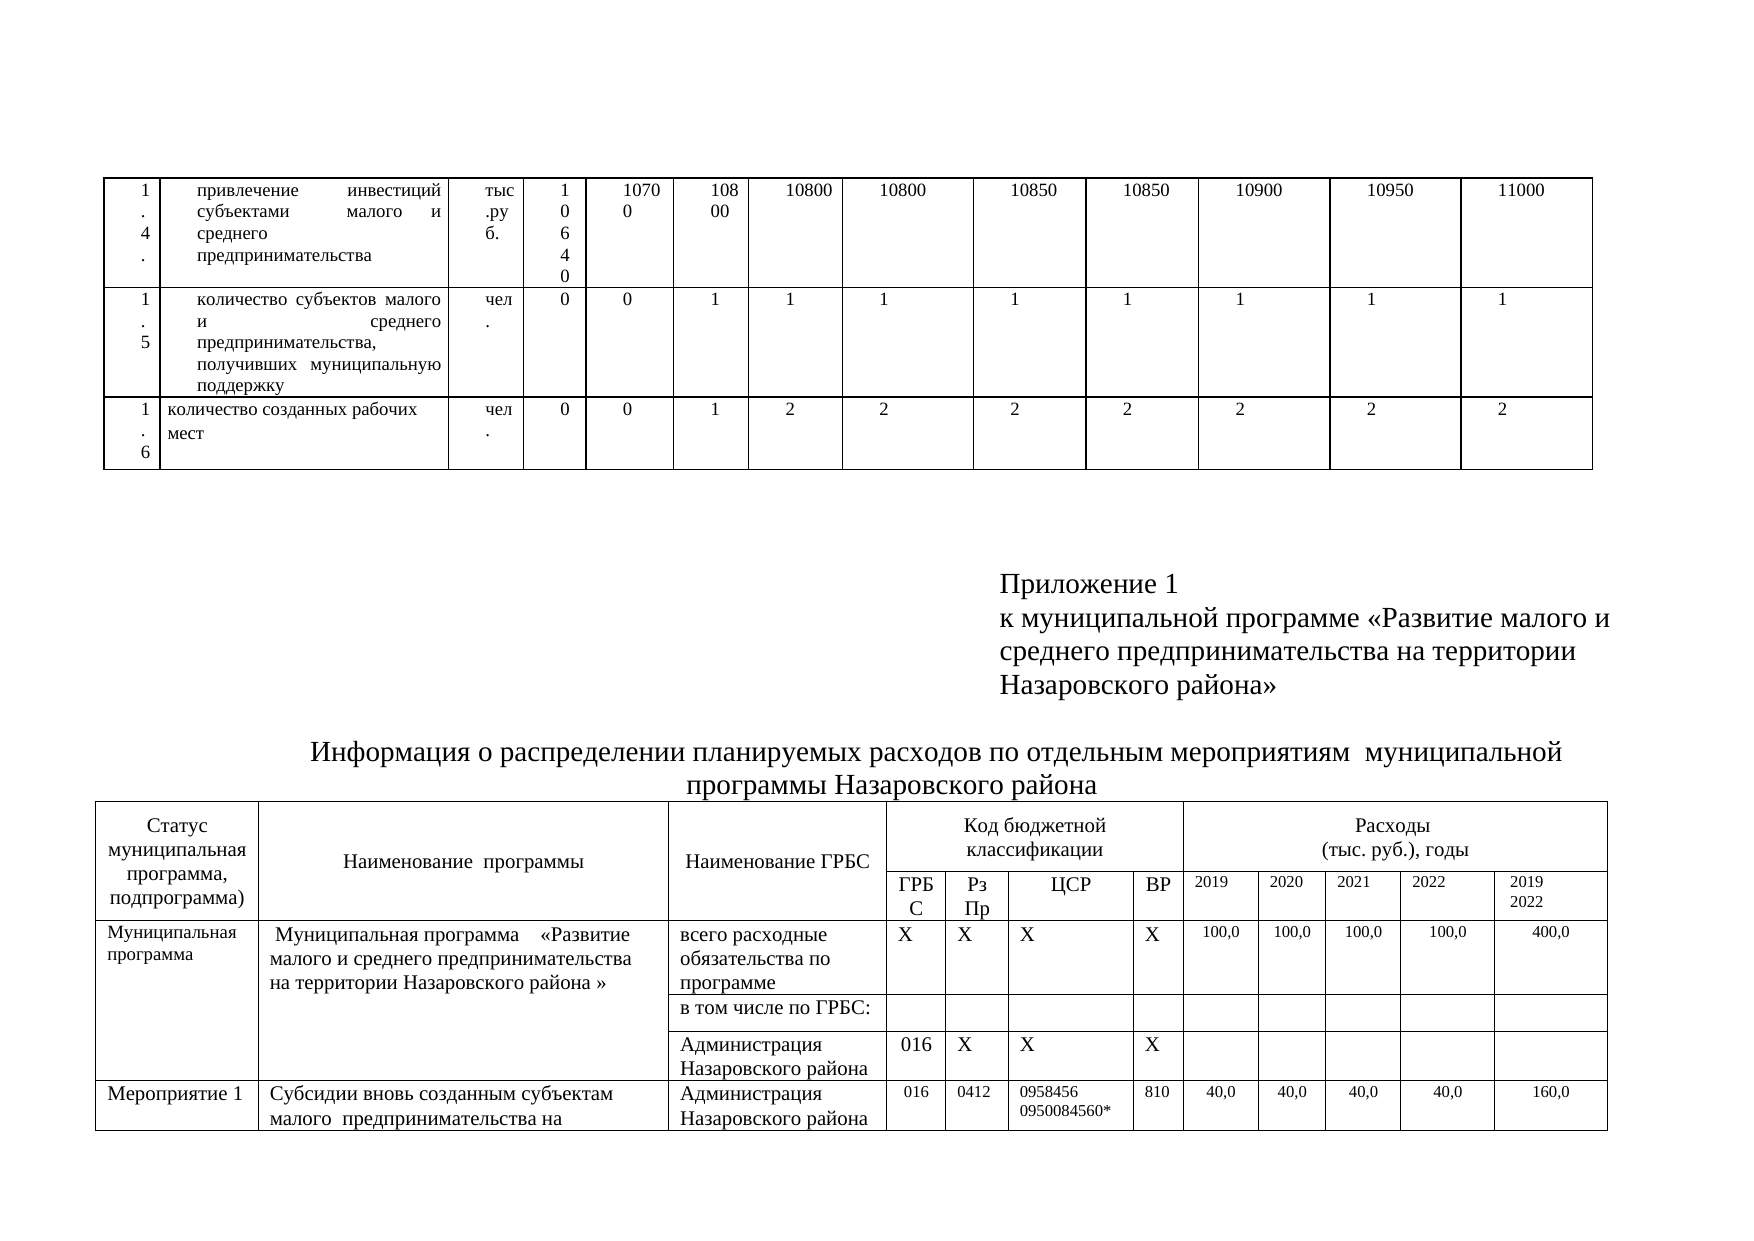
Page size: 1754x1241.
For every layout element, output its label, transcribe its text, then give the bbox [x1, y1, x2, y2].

table_cell 40,0 [1401, 1081, 1494, 1129]
table_cell 1 [1331, 288, 1460, 396]
text Информация о распределении планируемых расходов по отдельным мероприятиям муниципальной программы Назаровского района [148, 734, 1636, 801]
table_cell [1401, 1032, 1494, 1080]
table_cell 016 [887, 1032, 945, 1080]
table_cell 810 [1134, 1081, 1183, 1129]
table_cell в том числе по ГРБС: [669, 995, 886, 1031]
table_cell 10850 [1087, 179, 1198, 287]
table_cell количество созданных рабочих мест [161, 398, 448, 468]
table_cell Х [946, 1032, 1008, 1080]
table_cell 2 [749, 398, 842, 468]
table_cell 2019 2022 [1495, 872, 1607, 920]
table_cell 40,0 [1184, 1081, 1258, 1129]
table_cell 0 [524, 288, 585, 396]
table_cell 1 [1087, 288, 1198, 396]
table_cell 1 [974, 288, 1085, 396]
table_cell тыс.руб. [449, 179, 523, 287]
table_cell 1.6 [105, 398, 159, 468]
table_cell количество субъектов малого и среднего предпринимательства, получивших муниципальную поддержку [161, 288, 448, 396]
table_cell 400,0 [1495, 921, 1607, 994]
table_cell Мероприятие 1 [96, 1081, 258, 1129]
table_cell 10700 [587, 179, 673, 287]
table_cell Х [1009, 921, 1133, 994]
table_cell 10800 [843, 179, 973, 287]
table_header Наименование ГРБС [669, 802, 886, 920]
table_cell 2 [843, 398, 973, 468]
table_cell Х [1134, 1032, 1183, 1080]
table_cell 1 [1462, 288, 1592, 396]
table_cell [1401, 995, 1494, 1031]
table_cell 10800 [749, 179, 842, 287]
table_cell 100,0 [1184, 921, 1258, 994]
table_cell [1495, 995, 1607, 1031]
table_cell ГРБС [887, 872, 945, 920]
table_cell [259, 1081, 668, 1129]
table_cell 10900 [1199, 179, 1329, 287]
table_cell 1 [749, 288, 842, 396]
table_cell 0412 [946, 1081, 1008, 1129]
table_header Расходы (тыс. руб.), годы [1184, 802, 1607, 871]
table_cell 10640 [524, 179, 585, 287]
table_cell 10850 [974, 179, 1085, 287]
table_cell 1.5 [105, 288, 159, 396]
table_cell 160,0 [1495, 1081, 1607, 1129]
table_cell 11000 [1462, 179, 1592, 287]
table_cell 2020 [1259, 872, 1325, 920]
table_cell 1 [674, 288, 748, 396]
table_cell [1326, 1032, 1400, 1080]
text к муниципальной программе «Развитие малого и среднего предпринимательства на территории Назаровского района» [999, 600, 1636, 700]
table_cell ВР [1134, 872, 1183, 920]
text Приложение 1 [999, 566, 1636, 600]
table_cell чел. [449, 288, 523, 396]
table_cell [1259, 995, 1325, 1031]
table_cell 100,0 [1401, 921, 1494, 994]
table_cell ЦСР [1009, 872, 1133, 920]
table_cell 2 [1331, 398, 1460, 468]
table_cell привлечение инвестиций субъектами малого и среднего предпринимательства [161, 179, 448, 287]
table_cell 10950 [1331, 179, 1460, 287]
table_cell 1 [843, 288, 973, 396]
table_cell Муниципальная программа [96, 921, 258, 1080]
table_cell [887, 995, 945, 1031]
table_cell [1009, 995, 1133, 1031]
table_cell [946, 995, 1008, 1031]
table_cell Х [1009, 1032, 1133, 1080]
table_cell 2019 [1184, 872, 1258, 920]
table_cell 10800 [674, 179, 748, 287]
table_cell 016 [887, 1081, 945, 1129]
table_cell 2 [1462, 398, 1592, 468]
table_header Статус муниципальная программа, подпрограмма) [96, 802, 258, 920]
table_cell Рз Пр [946, 872, 1008, 920]
table_cell [1495, 1032, 1607, 1080]
table_cell 40,0 [1326, 1081, 1400, 1129]
table_cell 1 [674, 398, 748, 468]
table_cell [1259, 1032, 1325, 1080]
table_cell всего расходные обязательства по программе [669, 921, 886, 994]
table_cell 2022 [1401, 872, 1494, 920]
table_cell [1326, 995, 1400, 1031]
table_header Наименование программы [259, 802, 668, 920]
table_cell 1.4. [105, 179, 159, 287]
table_cell Х [946, 921, 1008, 994]
table_cell 0 [587, 398, 673, 468]
table_cell [1184, 995, 1258, 1031]
table_cell Х [887, 921, 945, 994]
table_cell 0958456 0950084560* [1009, 1081, 1133, 1129]
table_cell 0 [587, 288, 673, 396]
table_cell чел. [449, 398, 523, 468]
table_cell Х [1134, 921, 1183, 994]
table_header Код бюджетной классификации [887, 802, 1183, 871]
table_cell 0 [524, 398, 585, 468]
table_cell 100,0 [1326, 921, 1400, 994]
table_cell 100,0 [1259, 921, 1325, 994]
table_cell 2 [974, 398, 1085, 468]
table_cell 2 [1199, 398, 1329, 468]
table_cell [1134, 995, 1183, 1031]
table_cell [669, 1081, 886, 1129]
table_cell Муниципальная программа «Развитие малого и среднего предпринимательства на территории Назаровского района » [259, 921, 668, 1080]
table_cell 40,0 [1259, 1081, 1325, 1129]
table_cell Администрация Назаровского района [669, 1032, 886, 1080]
table_cell 2 [1087, 398, 1198, 468]
table_cell 1 [1199, 288, 1329, 396]
table_cell [1184, 1032, 1258, 1080]
table_cell 2021 [1326, 872, 1400, 920]
